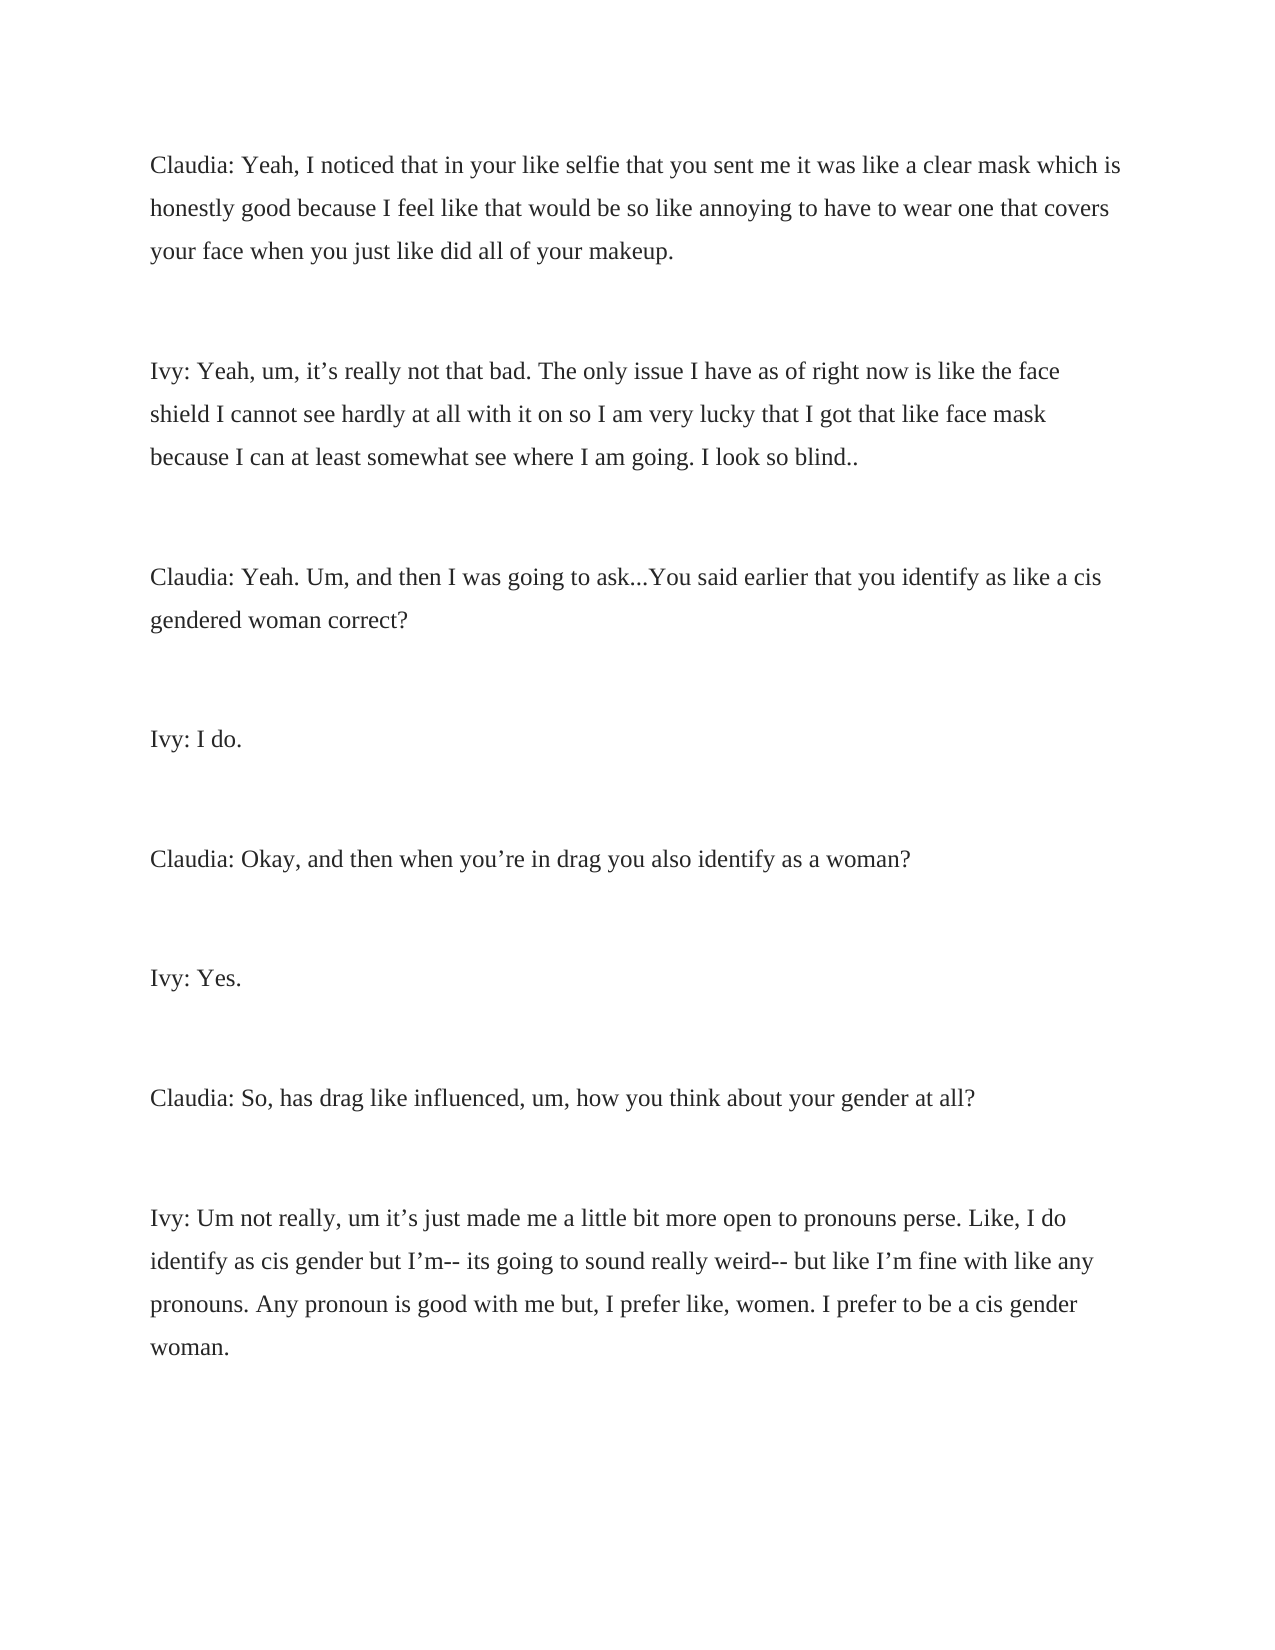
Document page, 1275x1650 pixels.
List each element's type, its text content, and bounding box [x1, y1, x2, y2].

text Claudia: Yeah. Um, and then I was going to ask...You said earlier that you identify as like a cis gendered woman correct? [150, 562, 1125, 633]
text Claudia: Okay, and then when you’re in drag you also identify as a woman? [150, 844, 1125, 873]
text Ivy: Um not really, um it’s just made me a little bit more open to pronouns perse. Like, I do identify as cis gender but I’m-- its going to sound really weird-- but like I’m fine with like any pronouns. Any pronoun is good with me but, I prefer like, women. I prefer to be a cis gender woman. [150, 1203, 1125, 1361]
text Ivy: I do. [150, 724, 1125, 753]
text Ivy: Yeah, um, it’s really not that bad. The only issue I have as of right now is like the face shield I cannot see hardly at all with it on so I am very lucky that I got that like face mask because I can at least somewhat see where I am going. I look so blind.. [150, 356, 1125, 471]
text Claudia: Yeah, I noticed that in your like selfie that you sent me it was like a clear mask which is honestly good because I feel like that would be so like annoying to have to wear one that covers your face when you just like did all of your makeup. [150, 150, 1125, 265]
text Claudia: So, has drag like influenced, um, how you think about your gender at all? [150, 1083, 1125, 1112]
text Ivy: Yes. [150, 963, 1125, 992]
